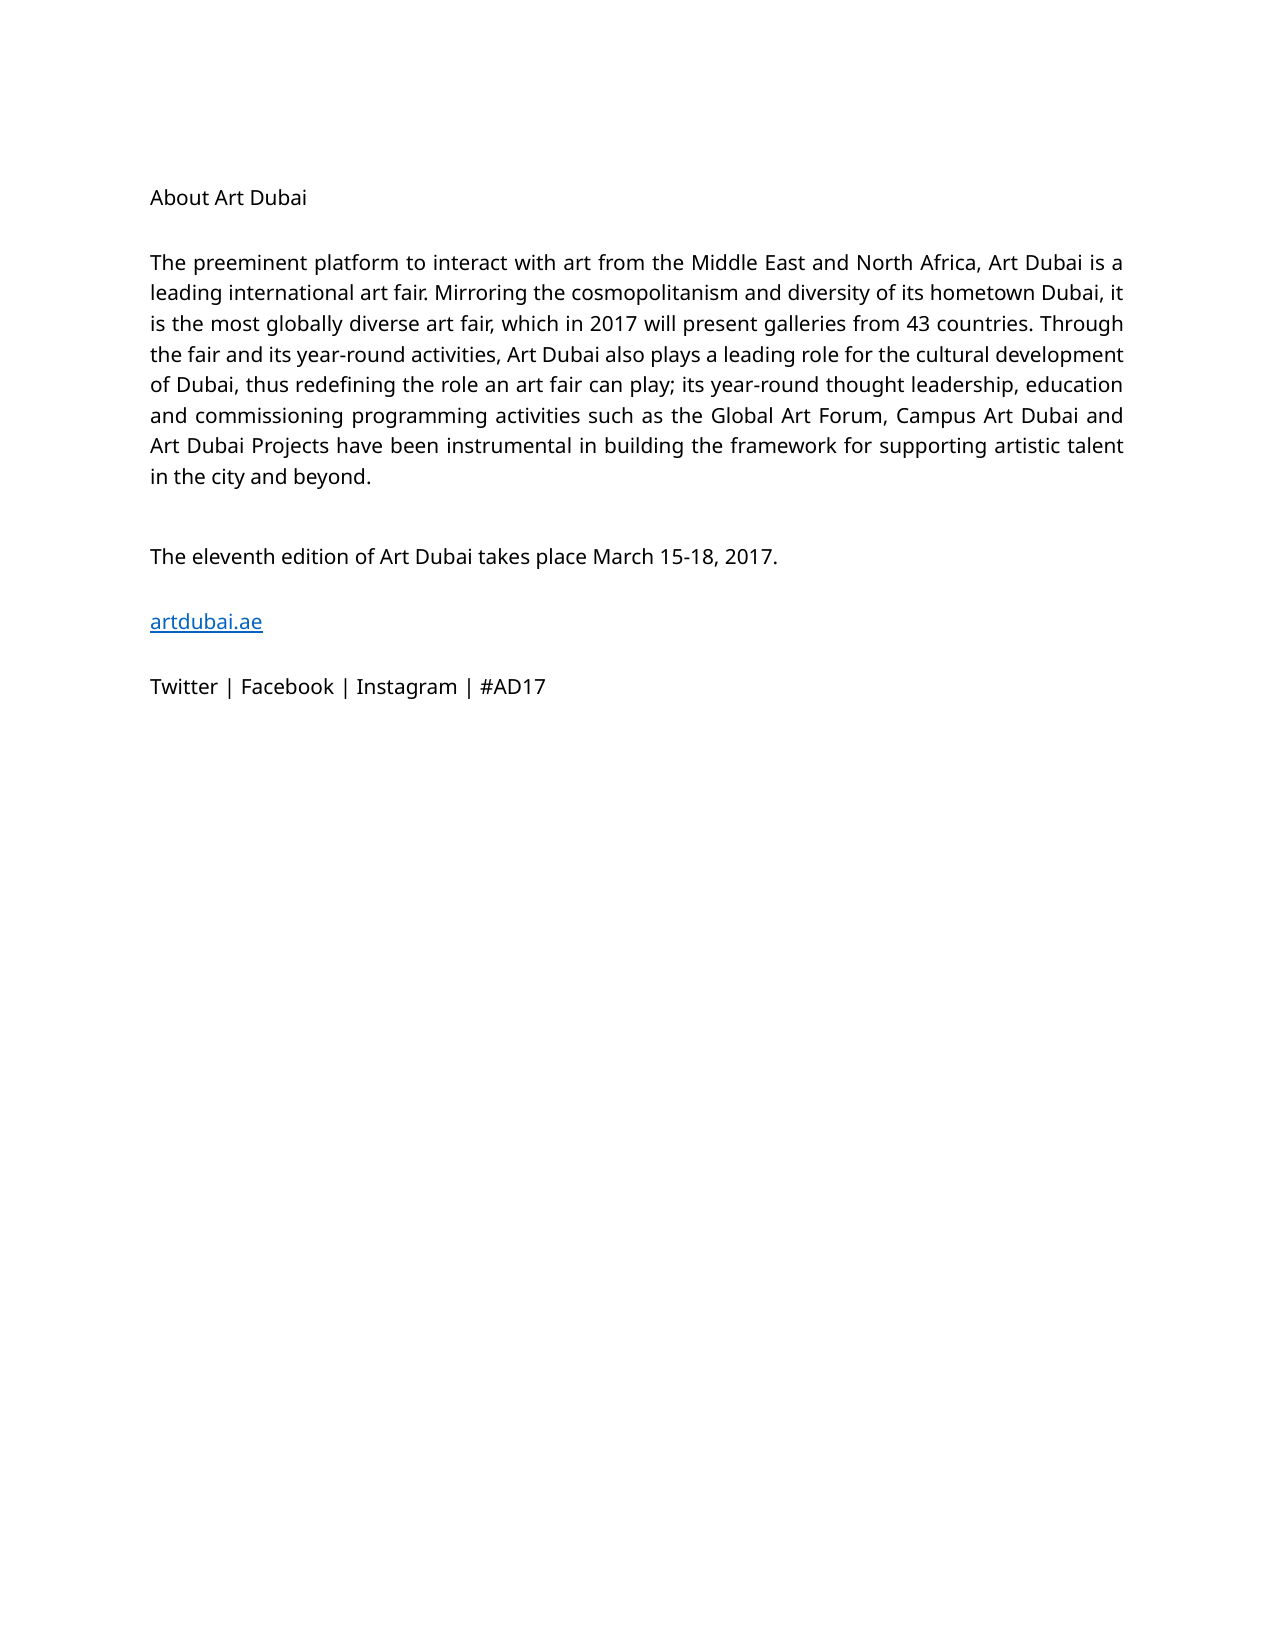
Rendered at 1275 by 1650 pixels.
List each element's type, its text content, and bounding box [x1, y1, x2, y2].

text The preeminent platform to interact with art from the Middle East and North Africa, Art Dubai is a leading international art fair. Mirroring the cosmopolitanism and diversity of its hometown Dubai, it is the most globally diverse art fair, which in 2017 will present galleries from 43 countries. Through the fair and its year-round activities, Art Dubai also plays a leading role for the cultural development of Dubai, thus redefining the role an art fair can play; its year-round thought leadership, education and commissioning programming activities such as the Global Art Forum, Campus Art Dubai and Art Dubai Projects have been instrumental in building the framework for supporting artistic talent in the city and beyond. [150, 248, 1125, 491]
text The eleventh edition of Art Dubai takes place March 15-18, 2017. [150, 542, 1125, 571]
text About Art Dubai [150, 183, 1125, 211]
text Twitter | Facebook | Instagram | #AD17 [150, 672, 1125, 701]
text artdubai.ae [150, 607, 1125, 636]
